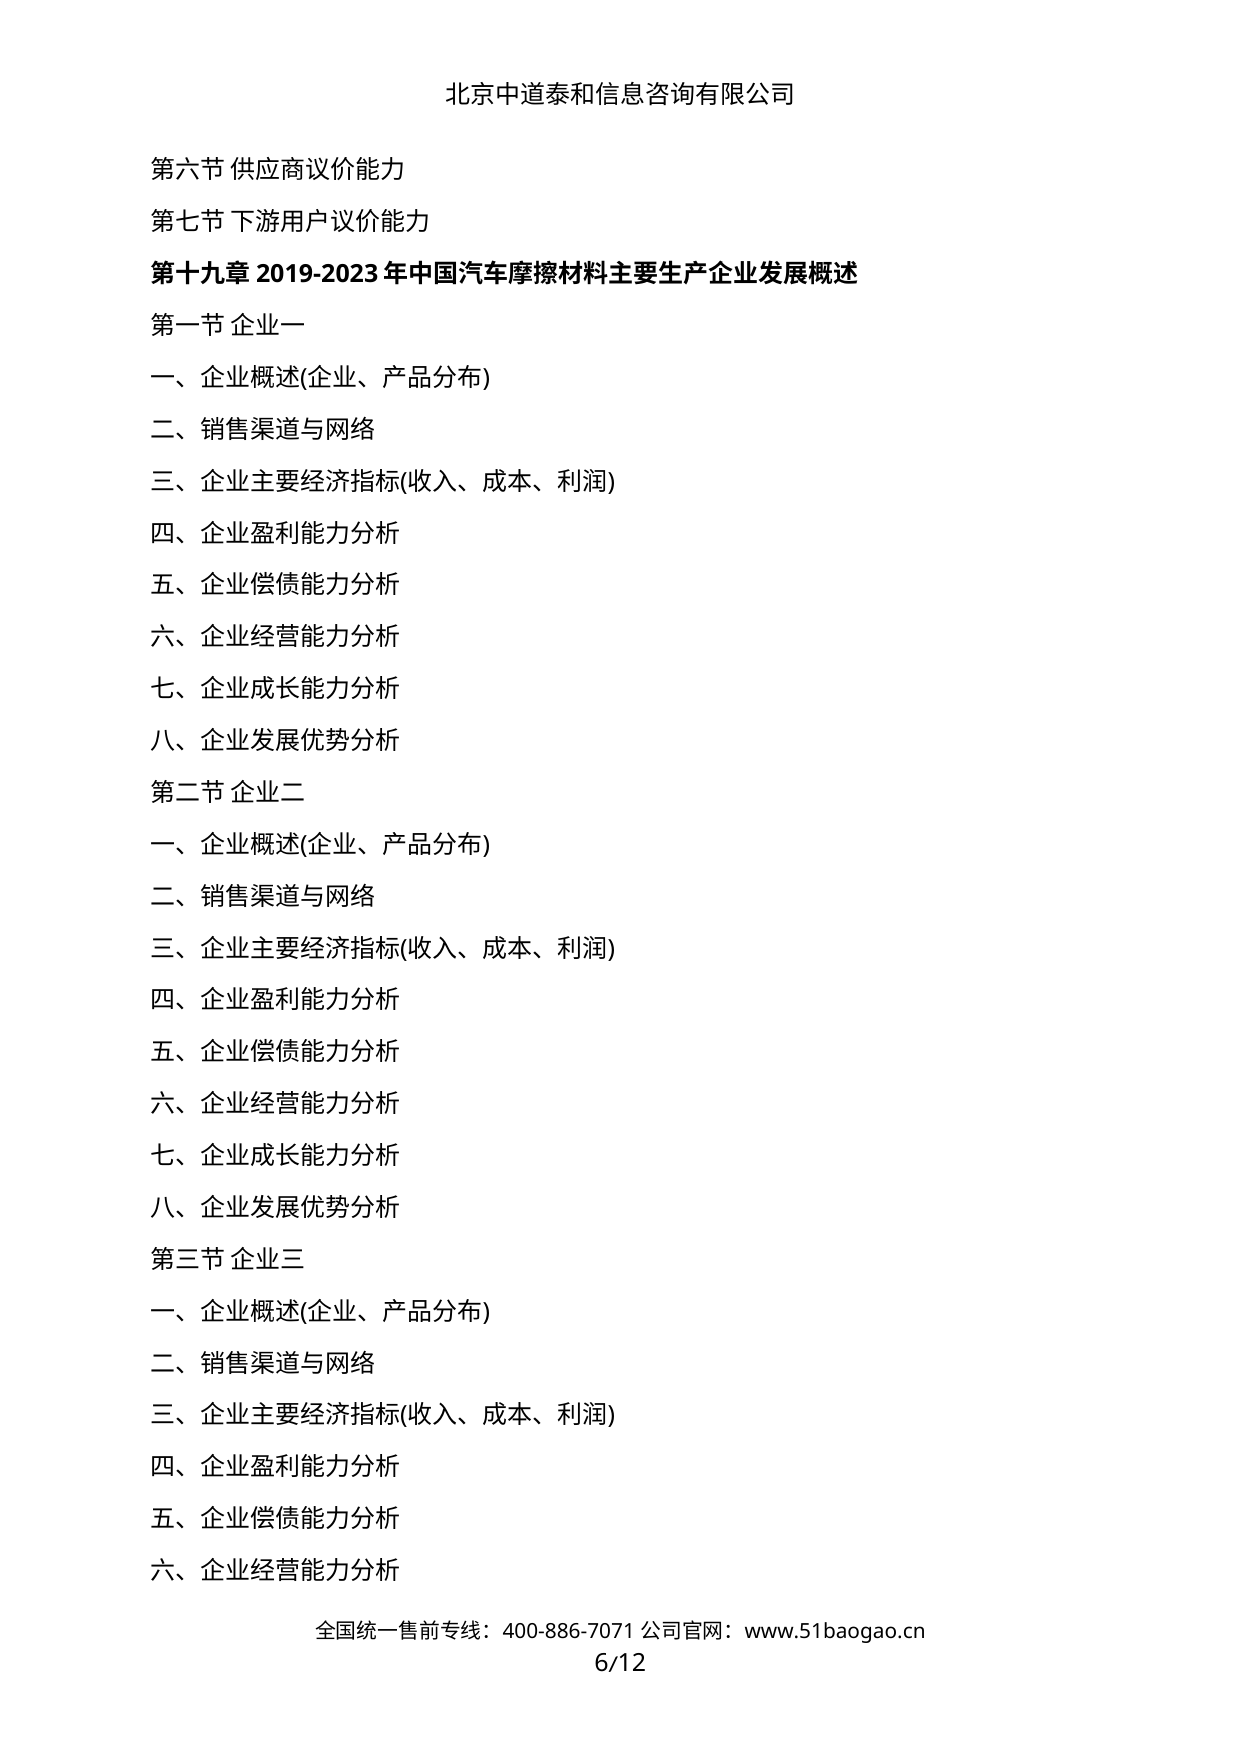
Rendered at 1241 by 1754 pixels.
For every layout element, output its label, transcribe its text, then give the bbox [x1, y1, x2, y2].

text 三、企业主要经济指标(收入、成本、利润) [150, 461, 1090, 497]
text 四、企业盈利能力分析 [150, 513, 1090, 549]
text 五、企业偿债能力分析 [150, 1032, 1090, 1068]
text 一、企业概述(企业、产品分布) [150, 357, 1090, 394]
text 第三节 企业三 [150, 1239, 1090, 1276]
text 第十九章 2019-2023年中国汽车摩擦材料主要生产企业发展概述 [150, 254, 1090, 290]
text 四、企业盈利能力分析 [150, 1447, 1090, 1483]
text 二、销售渠道与网络 [150, 409, 1090, 446]
text 五、企业偿债能力分析 [150, 1499, 1090, 1535]
text 第六节 供应商议价能力 [150, 150, 1090, 186]
text 四、企业盈利能力分析 [150, 980, 1090, 1016]
text 二、销售渠道与网络 [150, 1343, 1090, 1379]
text 八、企业发展优势分析 [150, 1187, 1090, 1224]
text 七、企业成长能力分析 [150, 1136, 1090, 1172]
text 六、企业经营能力分析 [150, 1551, 1090, 1587]
text 六、企业经营能力分析 [150, 617, 1090, 653]
text 二、销售渠道与网络 [150, 876, 1090, 912]
text 第二节 企业二 [150, 772, 1090, 809]
text 五、企业偿债能力分析 [150, 565, 1090, 601]
text 一、企业概述(企业、产品分布) [150, 824, 1090, 861]
text 六、企业经营能力分析 [150, 1084, 1090, 1120]
text 三、企业主要经济指标(收入、成本、利润) [150, 1395, 1090, 1431]
text 八、企业发展优势分析 [150, 721, 1090, 757]
text 七、企业成长能力分析 [150, 669, 1090, 705]
text 一、企业概述(企业、产品分布) [150, 1291, 1090, 1327]
text 第一节 企业一 [150, 306, 1090, 342]
text 第七节 下游用户议价能力 [150, 202, 1090, 238]
text 三、企业主要经济指标(收入、成本、利润) [150, 928, 1090, 964]
